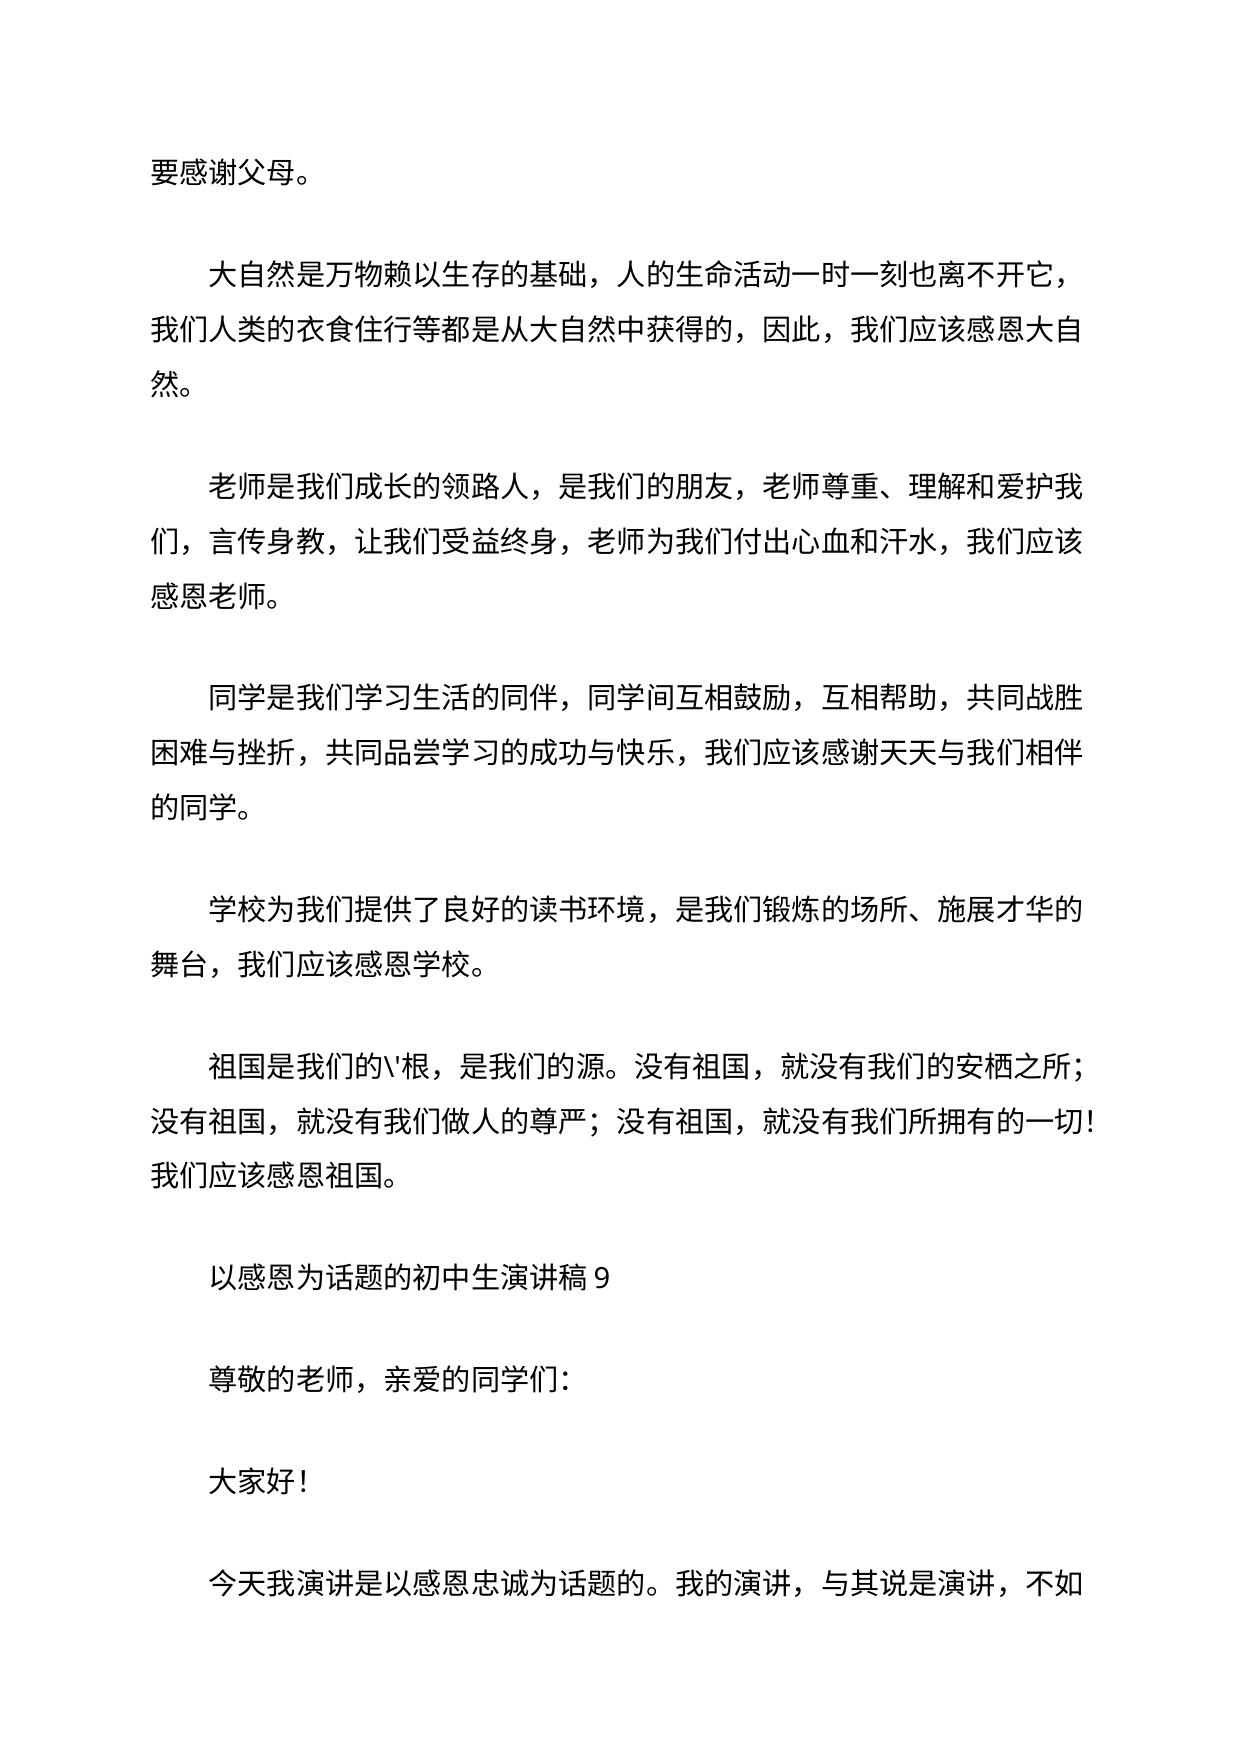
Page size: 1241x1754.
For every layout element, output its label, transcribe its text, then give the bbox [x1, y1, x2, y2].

text 以感恩为话题的初中生演讲稿9 [150, 1255, 1090, 1297]
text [150, 1560, 1090, 1603]
text 老师是我们成长的领路人，是我们的朋友，老师尊重、理解和爱护我们，言传身教，让我们受益终身，老师为我们付出心血和汗水，我们应该感恩老师。 [150, 463, 1090, 615]
text 祖国是我们的\'根，是我们的源。没有祖国，就没有我们的安栖之所；没有祖国，就没有我们做人的尊严；没有祖国，就没有我们所拥有的一切！我们应该感恩祖国。 [150, 1043, 1090, 1195]
text 学校为我们提供了良好的读书环境，是我们锻炼的场所、施展才华的舞台，我们应该感恩学校。 [150, 886, 1090, 984]
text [150, 150, 1090, 192]
text 尊敬的老师，亲爱的同学们： [150, 1357, 1090, 1399]
text 同学是我们学习生活的同伴，同学间互相鼓励，互相帮助，共同战胜困难与挫折，共同品尝学习的成功与快乐，我们应该感谢天天与我们相伴的同学。 [150, 675, 1090, 827]
text 大家好！ [150, 1458, 1090, 1501]
text 大自然是万物赖以生存的基础，人的生命活动一时一刻也离不开它，我们人类的衣食住行等都是从大自然中获得的，因此，我们应该感恩大自然。 [150, 252, 1090, 404]
